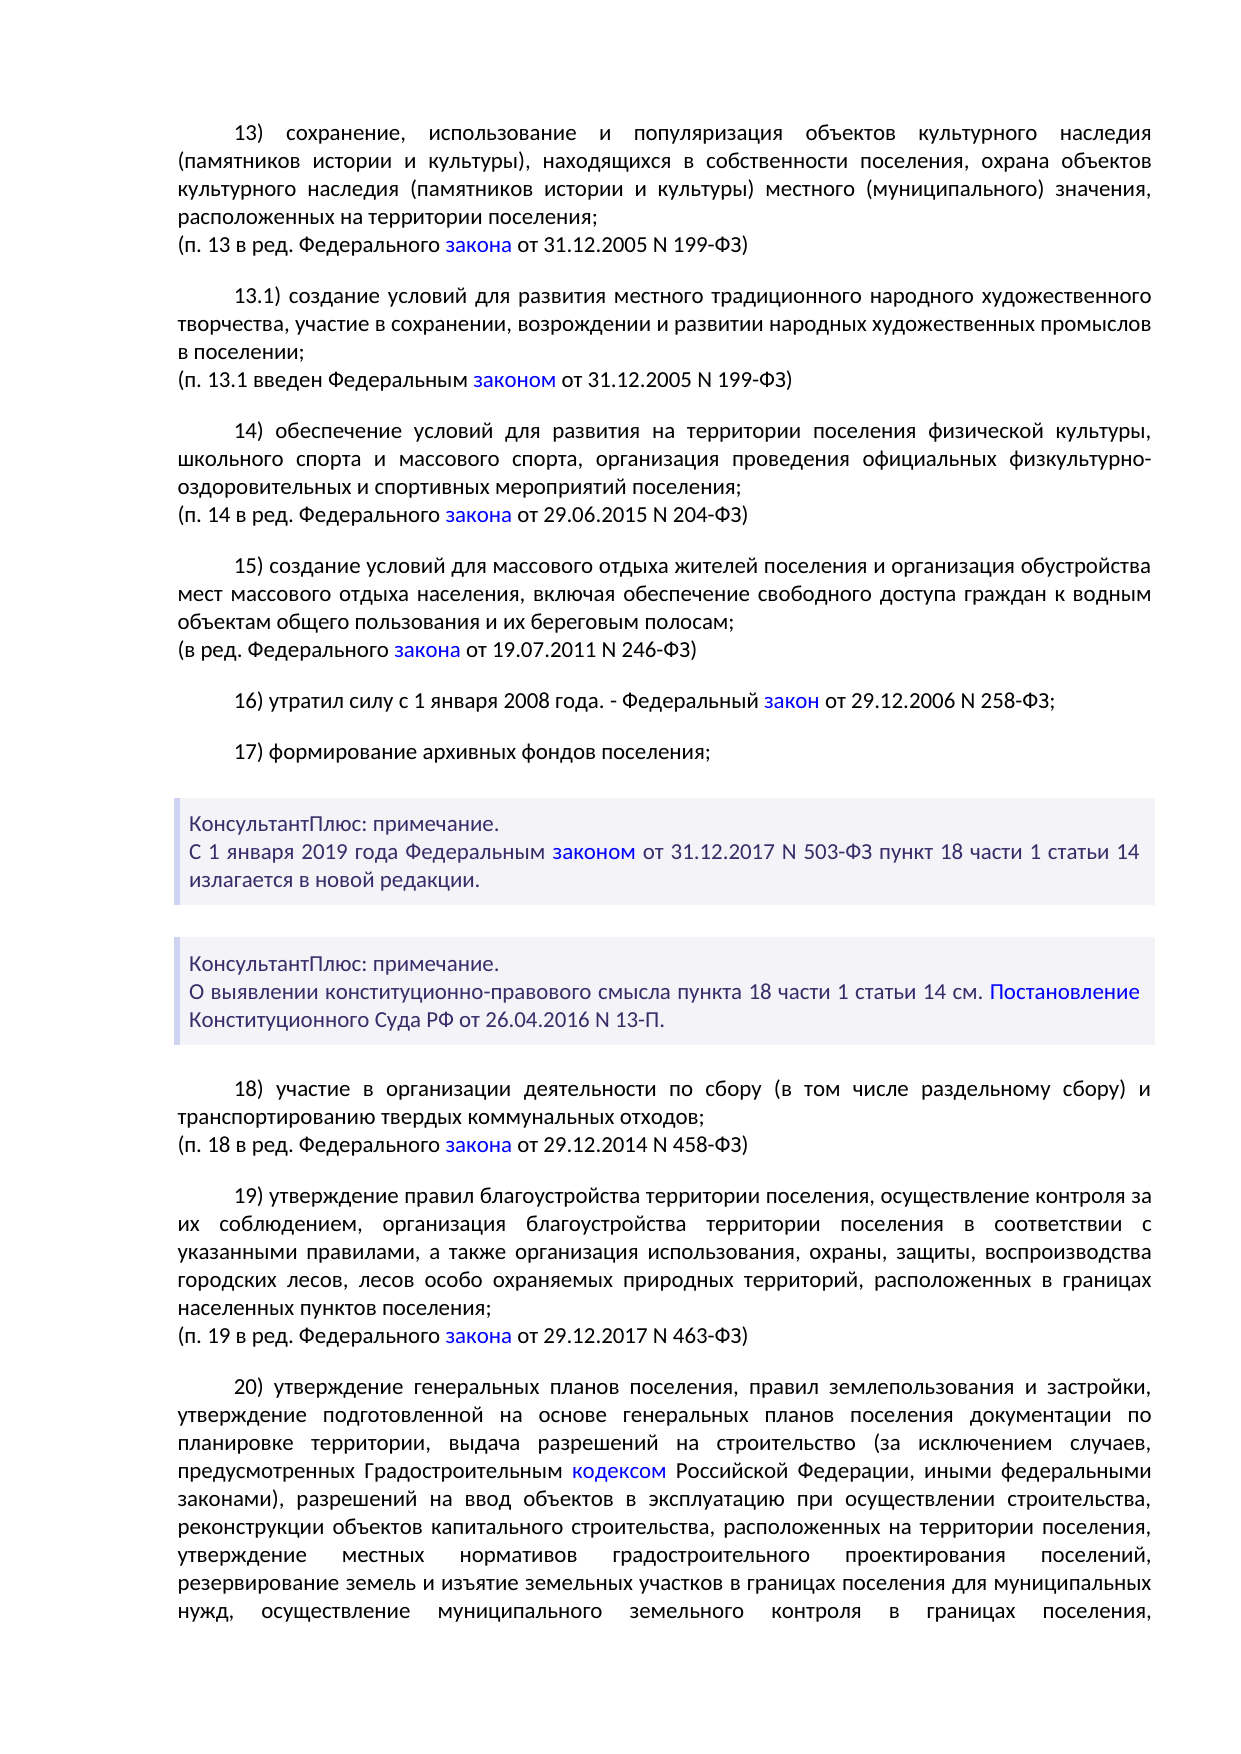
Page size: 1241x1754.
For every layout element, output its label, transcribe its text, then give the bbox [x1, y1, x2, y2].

table_header КонсультантПлюс: примечание. О выявлении конституционно-правового смысла пункта 18 части 1 статьи 14 см. Постановление Конституционного Суда РФ от 26.04.2016 N 13-П. [180, 937, 1149, 1045]
text (п. 13.1 введен Федеральным законом от 31.12.2005 N 199-ФЗ) [177, 365, 1152, 393]
text 18) участие в организации деятельности по сбору (в том числе раздельному сбору) и транспортированию твердых коммунальных отходов; [177, 1074, 1152, 1130]
text 17) формирование архивных фондов поселения; [177, 737, 1152, 765]
text 13) сохранение, использование и популяризация объектов культурного наследия (памятников истории и культуры), находящихся в собственности поселения, охрана объектов культурного наследия (памятников истории и культуры) местного (муниципального) значения, расположенных на территории поселения; [177, 118, 1152, 230]
text 19) утверждение правил благоустройства территории поселения, осуществление контроля за их соблюдением, организация благоустройства территории поселения в соответствии с указанными правилами, а также организация использования, охраны, защиты, воспроизводства городских лесов, лесов особо охраняемых природных территорий, расположенных в границах населенных пунктов поселения; [177, 1181, 1152, 1321]
text 13.1) создание условий для развития местного традиционного народного художественного творчества, участие в сохранении, возрождении и развитии народных художественных промыслов в поселении; [177, 281, 1152, 365]
text 16) утратил силу с 1 января 2008 года. - Федеральный закон от 29.12.2006 N 258-ФЗ; [177, 686, 1152, 714]
text (п. 13 в ред. Федерального закона от 31.12.2005 N 199-ФЗ) [177, 230, 1152, 258]
text (п. 18 в ред. Федерального закона от 29.12.2014 N 458-ФЗ) [177, 1130, 1152, 1158]
text (в ред. Федерального закона от 19.07.2011 N 246-ФЗ) [177, 635, 1152, 663]
text 15) создание условий для массового отдыха жителей поселения и организация обустройства мест массового отдыха населения, включая обеспечение свободного доступа граждан к водным объектам общего пользования и их береговым полосам; [177, 551, 1152, 635]
table_header КонсультантПлюс: примечание. С 1 января 2019 года Федеральным законом от 31.12.2017 N 503-ФЗ пункт 18 части 1 статьи 14 излагается в новой редакции. [180, 798, 1149, 905]
text 14) обеспечение условий для развития на территории поселения физической культуры, школьного спорта и массового спорта, организация проведения официальных физкультурно-оздоровительных и спортивных мероприятий поселения; [177, 416, 1152, 500]
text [177, 1372, 1152, 1624]
text (п. 19 в ред. Федерального закона от 29.12.2017 N 463-ФЗ) [177, 1321, 1152, 1349]
text (п. 14 в ред. Федерального закона от 29.06.2015 N 204-ФЗ) [177, 500, 1152, 528]
